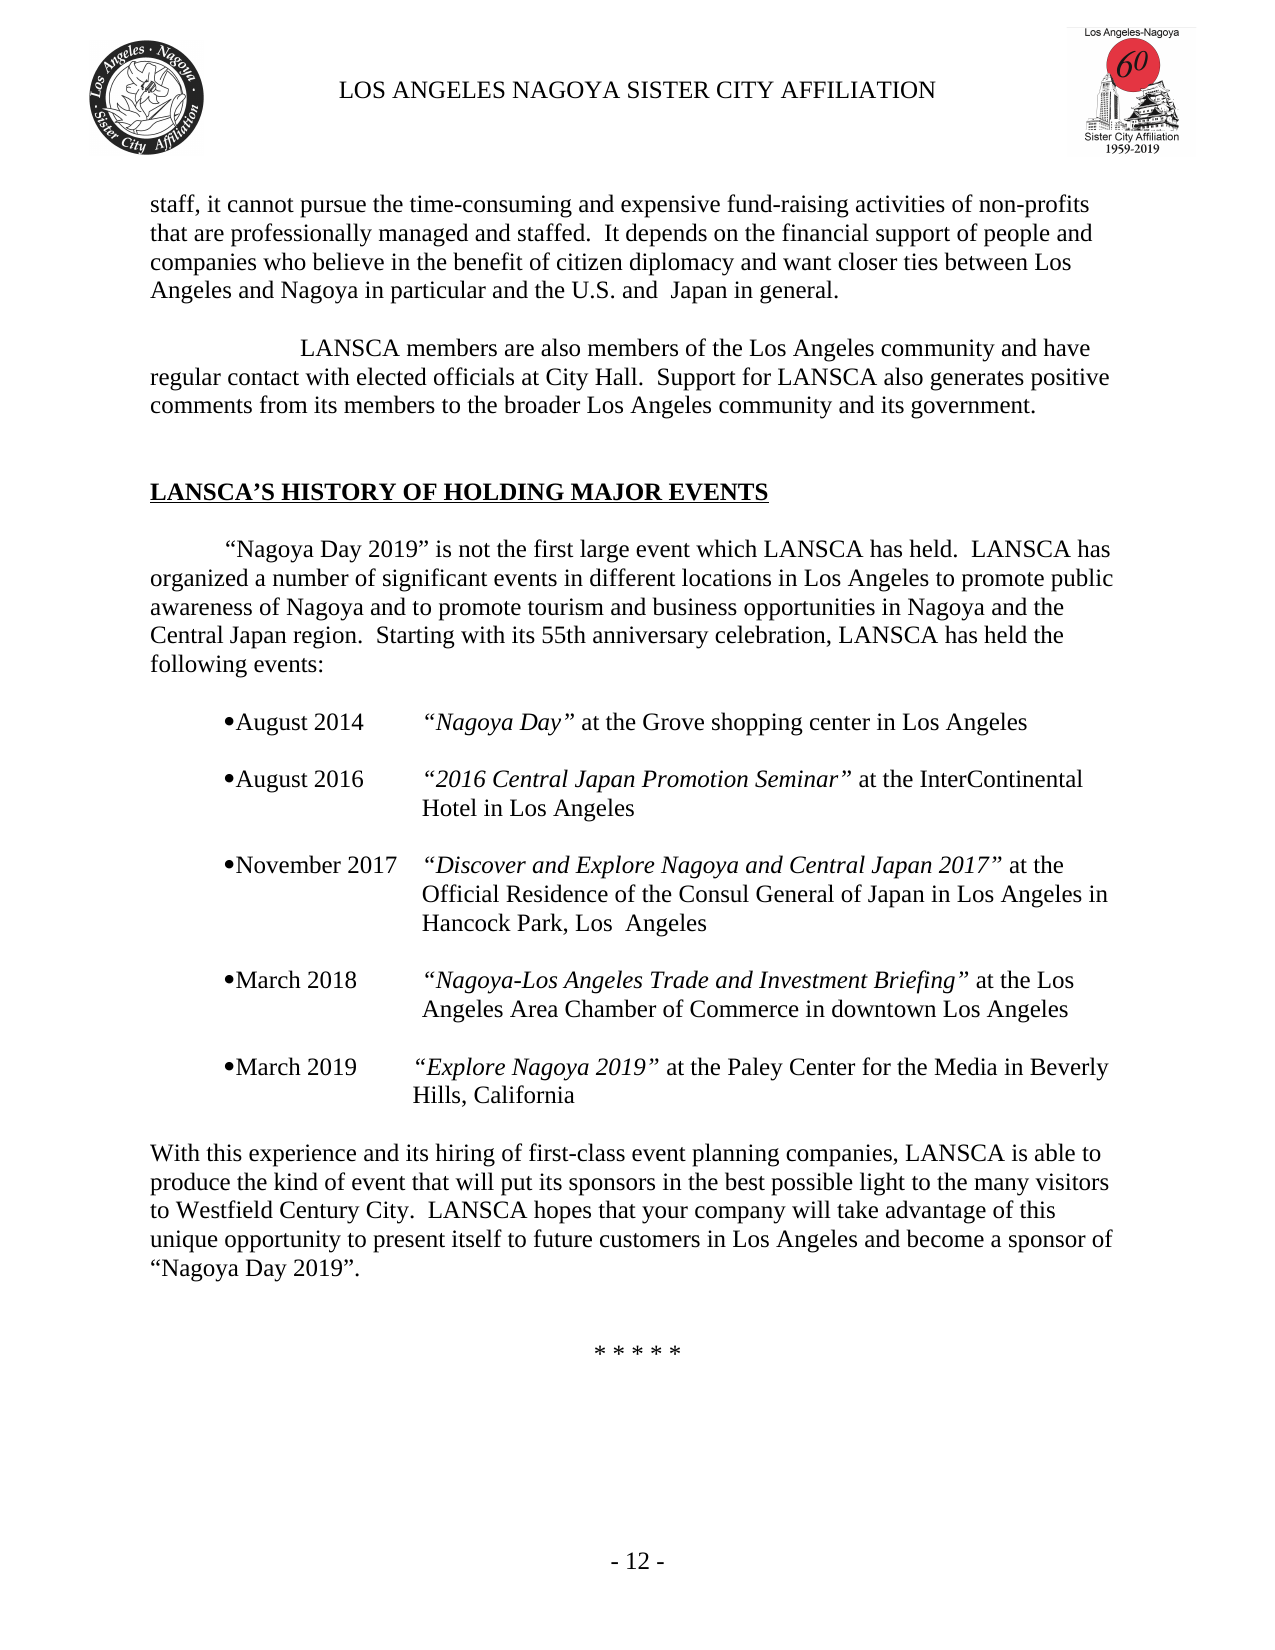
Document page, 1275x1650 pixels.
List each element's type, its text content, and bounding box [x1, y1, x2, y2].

picture [1066, 27, 1197, 157]
text With this experience and its hiring of first-class event planning companies, LANSCA is able to produce the kind of event that will put its sponsors in the best possible light to the many visitors to Westfield Century City. LANSCA hopes that your company will take advantage of this unique opportunity to present itself to future customers in Los Angeles and become a sponsor of “Nagoya Day 2019”. [150, 1138, 1125, 1282]
text August 2014 “Nagoya Day” at the Grove shopping center in Los Angeles [225, 707, 1125, 736]
text March 2018 “Nagoya-Los Angeles Trade and Investment Briefing” at the Los Angeles Area Chamber of Commerce in downtown Los Angeles [225, 966, 1125, 1023]
text “Nagoya Day 2019” is not the first large event which LANSCA has held. LANSCA has organized a number of significant events in different locations in Los Angeles to promote public awareness of Nagoya and to promote tourism and business opportunities in Nagoya and the Central Japan region. Starting with its 55th anniversary celebration, LANSCA has held the following events: [150, 534, 1125, 678]
text LANSCA members are also members of the Los Angeles community and have regular contact with elected officials at City Hall. Support for LANSCA also generates positive comments from its members to the broader Los Angeles community and its government. [150, 333, 1125, 419]
text August 2016 “2016 Central Japan Promotion Seminar” at the InterContinental Hotel in Los Angeles [225, 764, 1125, 822]
picture [88, 40, 205, 156]
text * * * * * [150, 1339, 1125, 1368]
text LANSCA’s History of Holding Major Events [150, 477, 1125, 506]
text November 2017 “Discover and Explore Nagoya and Central Japan 2017” at the Official Residence of the Consul General of Japan in Los Angeles in Hancock Park, Los Angeles [225, 851, 1125, 937]
text March 2019 “Explore Nagoya 2019” at the Paley Center for the Media in Beverly Hills, California [225, 1052, 1125, 1109]
